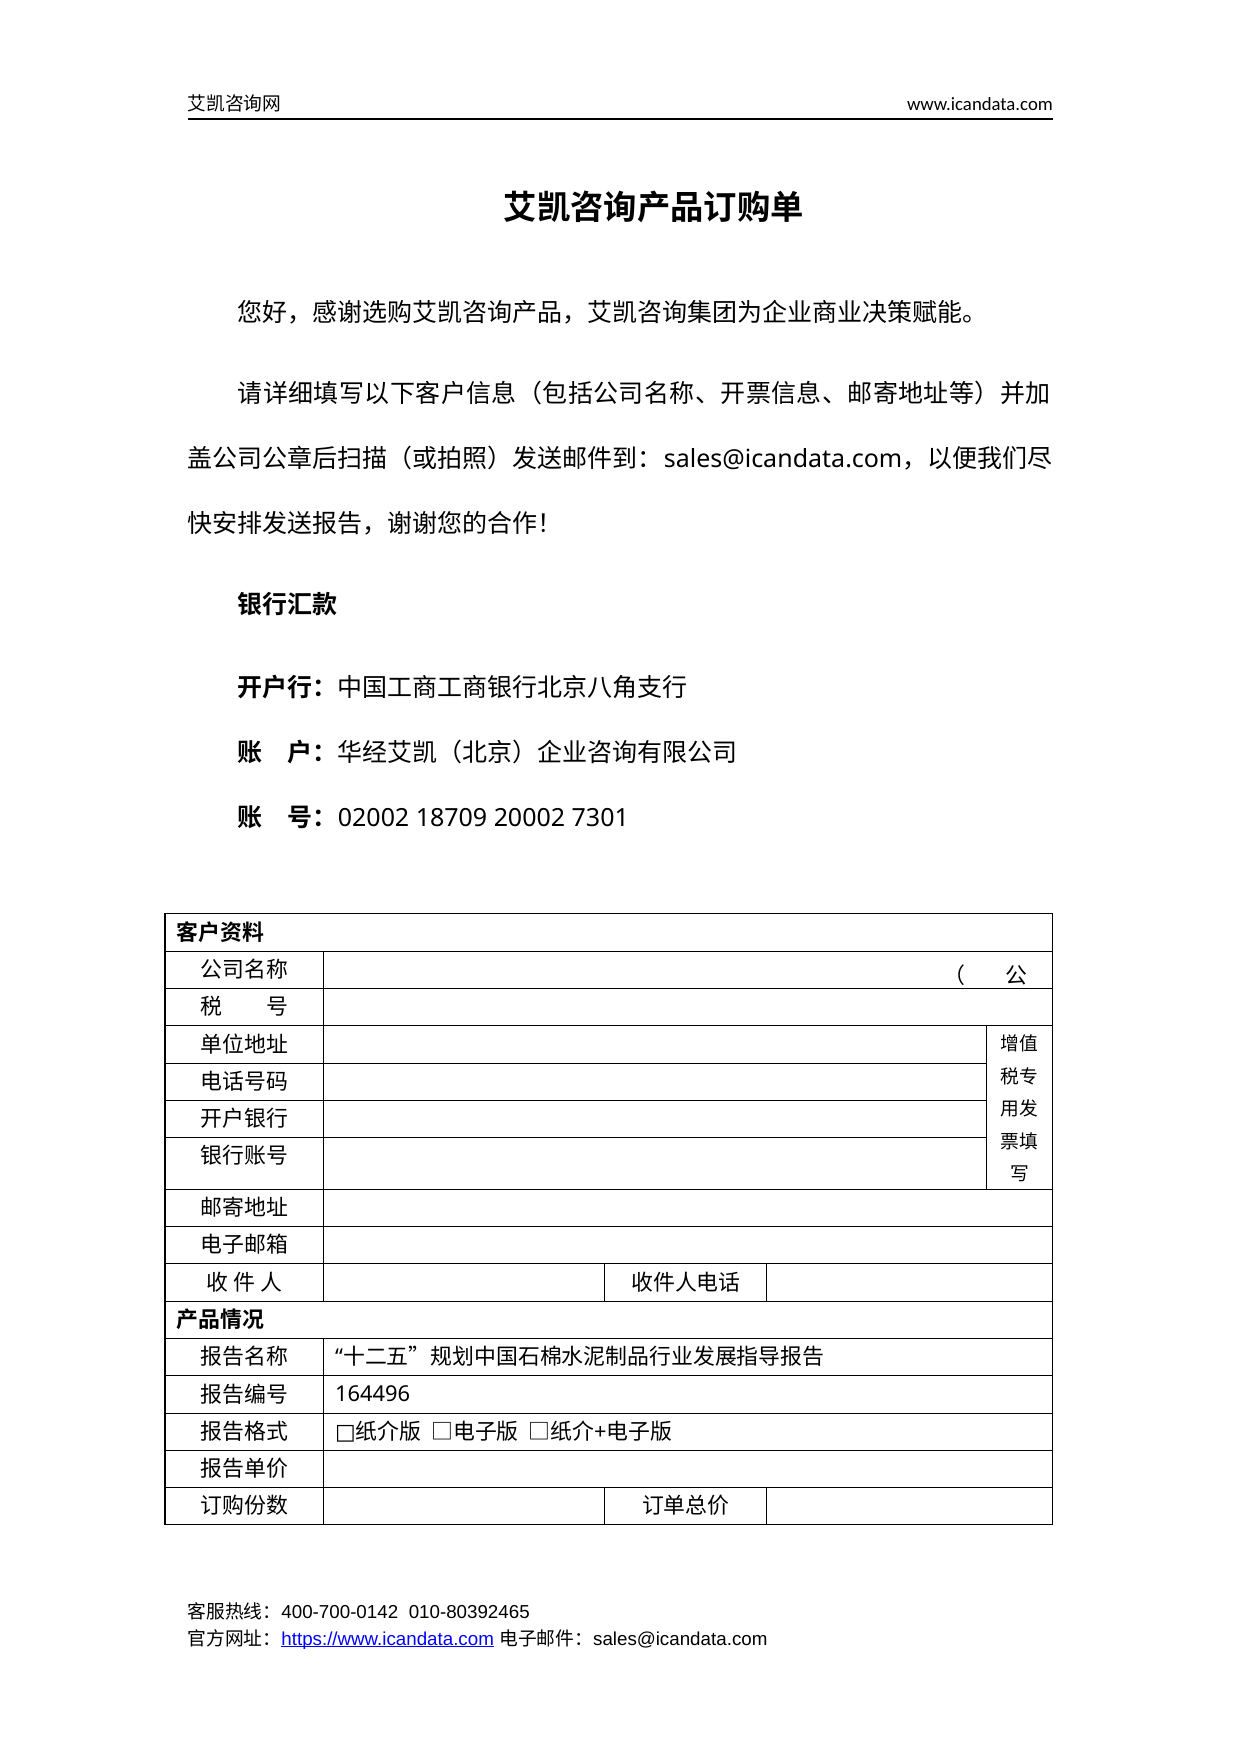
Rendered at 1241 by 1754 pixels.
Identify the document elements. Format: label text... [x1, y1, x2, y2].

table_cell [324, 989, 1052, 1025]
table_cell 收件人电话 [605, 1264, 766, 1301]
text 艾凯咨询产品订购单 [187, 172, 1053, 237]
text 账 户：华经艾凯（北京）企业咨询有限公司 [187, 718, 1053, 783]
table_cell [324, 1264, 604, 1301]
table_cell 税 号 [166, 989, 323, 1025]
table_cell [324, 1190, 1052, 1226]
table_cell □纸介版 □电子版 □纸介+电子版 [324, 1414, 1052, 1450]
table_cell 开户银行 [166, 1101, 323, 1137]
text 您好，感谢选购艾凯咨询产品，艾凯咨询集团为企业商业决策赋能。 [187, 278, 1053, 343]
text 开户行：中国工商工商银行北京八角支行 [187, 653, 1053, 718]
table_cell 报告编号 [166, 1376, 323, 1412]
table_cell 电子邮箱 [166, 1227, 323, 1263]
text 账 号：02002 18709 20002 7301 [187, 783, 1053, 848]
table_cell 邮寄地址 [166, 1190, 323, 1226]
table_cell [324, 1488, 604, 1524]
table_cell 收 件 人 [166, 1264, 323, 1301]
table_cell “十二五”规划中国石棉水泥制品行业发展指导报告 [324, 1339, 1052, 1375]
table_cell 单位地址 [166, 1026, 323, 1062]
table_cell [324, 1101, 986, 1137]
text 银行汇款 [187, 570, 1053, 635]
table_cell [324, 1064, 986, 1100]
text 请详细填写以下客户信息（包括公司名称、开票信息、邮寄地址等）并加盖公司公章后扫描（或拍照）发送邮件到：sales@icandata.com，以便我们尽快安排发送报告，谢谢您的合作！ [187, 359, 1053, 554]
table_cell 银行账号 [166, 1138, 323, 1189]
table_cell 报告格式 [166, 1414, 323, 1450]
table_cell 报告单价 [166, 1451, 323, 1487]
table_cell 产品情况 [166, 1302, 1052, 1338]
table_cell [324, 1026, 986, 1062]
table_cell [767, 1488, 1052, 1524]
table_cell 增值税专用发票填写 [987, 1026, 1052, 1189]
table_cell 公司名称 [166, 952, 323, 988]
table_cell [324, 1138, 986, 1189]
table_cell [324, 1227, 1052, 1263]
table_cell 电话号码 [166, 1064, 323, 1100]
table_cell 订购份数 [166, 1488, 323, 1524]
table_cell 164496 [324, 1376, 1052, 1412]
table_cell 订单总价 [605, 1488, 766, 1524]
table_cell [324, 952, 1052, 988]
table_cell 报告名称 [166, 1339, 323, 1375]
table_cell [324, 1451, 1052, 1487]
table_cell [767, 1264, 1052, 1301]
table_header 客户资料 [166, 914, 1052, 951]
